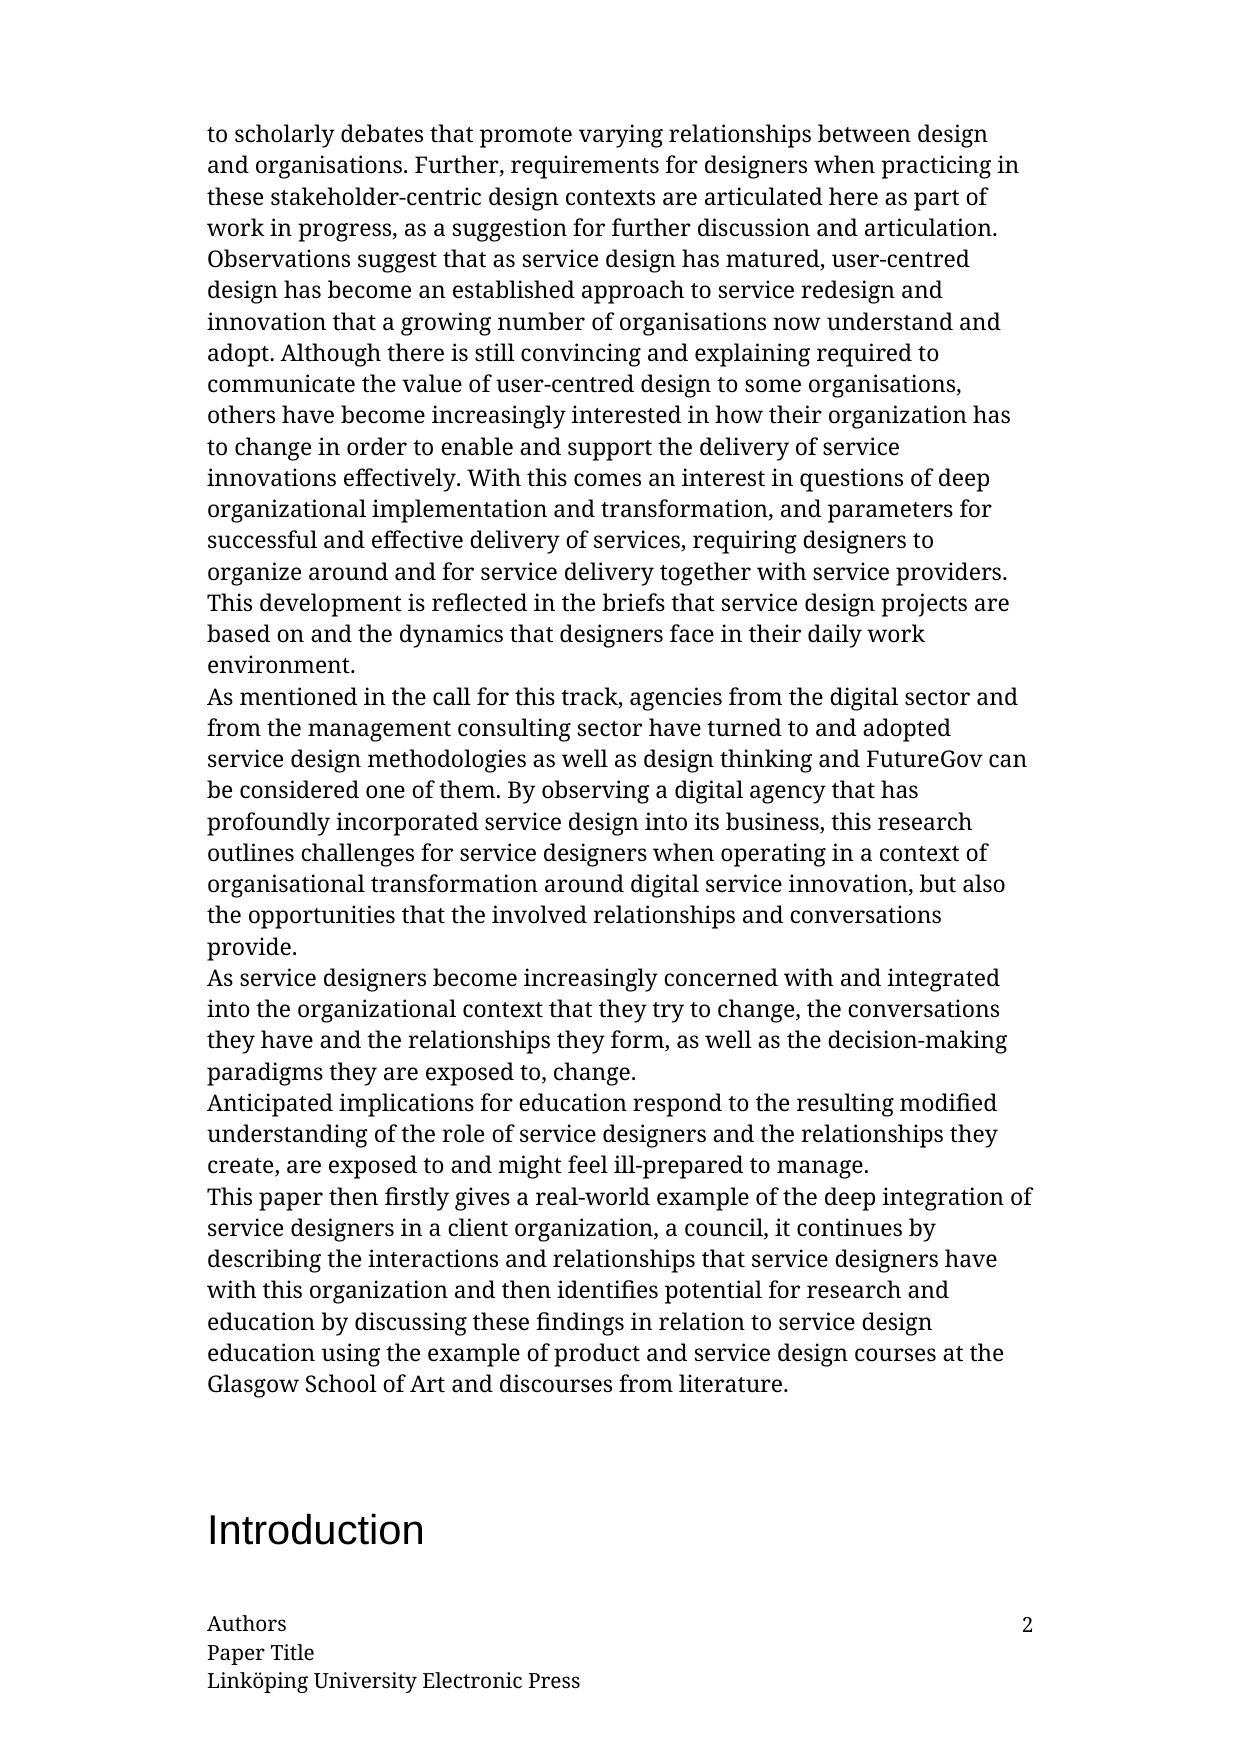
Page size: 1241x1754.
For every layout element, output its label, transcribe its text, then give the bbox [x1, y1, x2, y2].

text Anticipated implications for education respond to the resulting modified understanding of the role of service designers and the relationships they create, are exposed to and might feel ill-prepared to manage. [207, 1087, 1033, 1181]
text Observations suggest that as service design has matured, user-centred design has become an established approach to service redesign and innovation that a growing number of organisations now understand and adopt. Although there is still convincing and explaining required to communicate the value of user-centred design to some organisations, others have become increasingly interested in how their organization has to change in order to enable and support the delivery of service innovations effectively. With this comes an interest in questions of deep organizational implementation and transformation, and parameters for successful and effective delivery of services, requiring designers to organize around and for service delivery together with service providers. This development is reflected in the briefs that service design projects are based on and the dynamics that designers face in their daily work environment. [207, 243, 1033, 681]
text As mentioned in the call for this track, agencies from the digital sector and from the management consulting sector have turned to and adopted service design methodologies as well as design thinking and FutureGov can be considered one of them. By observing a digital agency that has profoundly incorporated service design into its business, this research outlines challenges for service designers when operating in a context of organisational transformation around digital service innovation, but also the opportunities that the involved relationships and conversations provide. [207, 681, 1033, 962]
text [207, 118, 1033, 243]
subtitle Introduction [207, 1506, 1033, 1553]
text This paper then firstly gives a real-world example of the deep integration of service designers in a client organization, a council, it continues by describing the interactions and relationships that service designers have with this organization and then identifies potential for research and education by discussing these findings in relation to service design education using the example of product and service design courses at the Glasgow School of Art and discourses from literature. [207, 1181, 1033, 1399]
text As service designers become increasingly concerned with and integrated into the organizational context that they try to change, the conversations they have and the relationships they form, as well as the decision-making paradigms they are exposed to, change. [207, 962, 1033, 1087]
